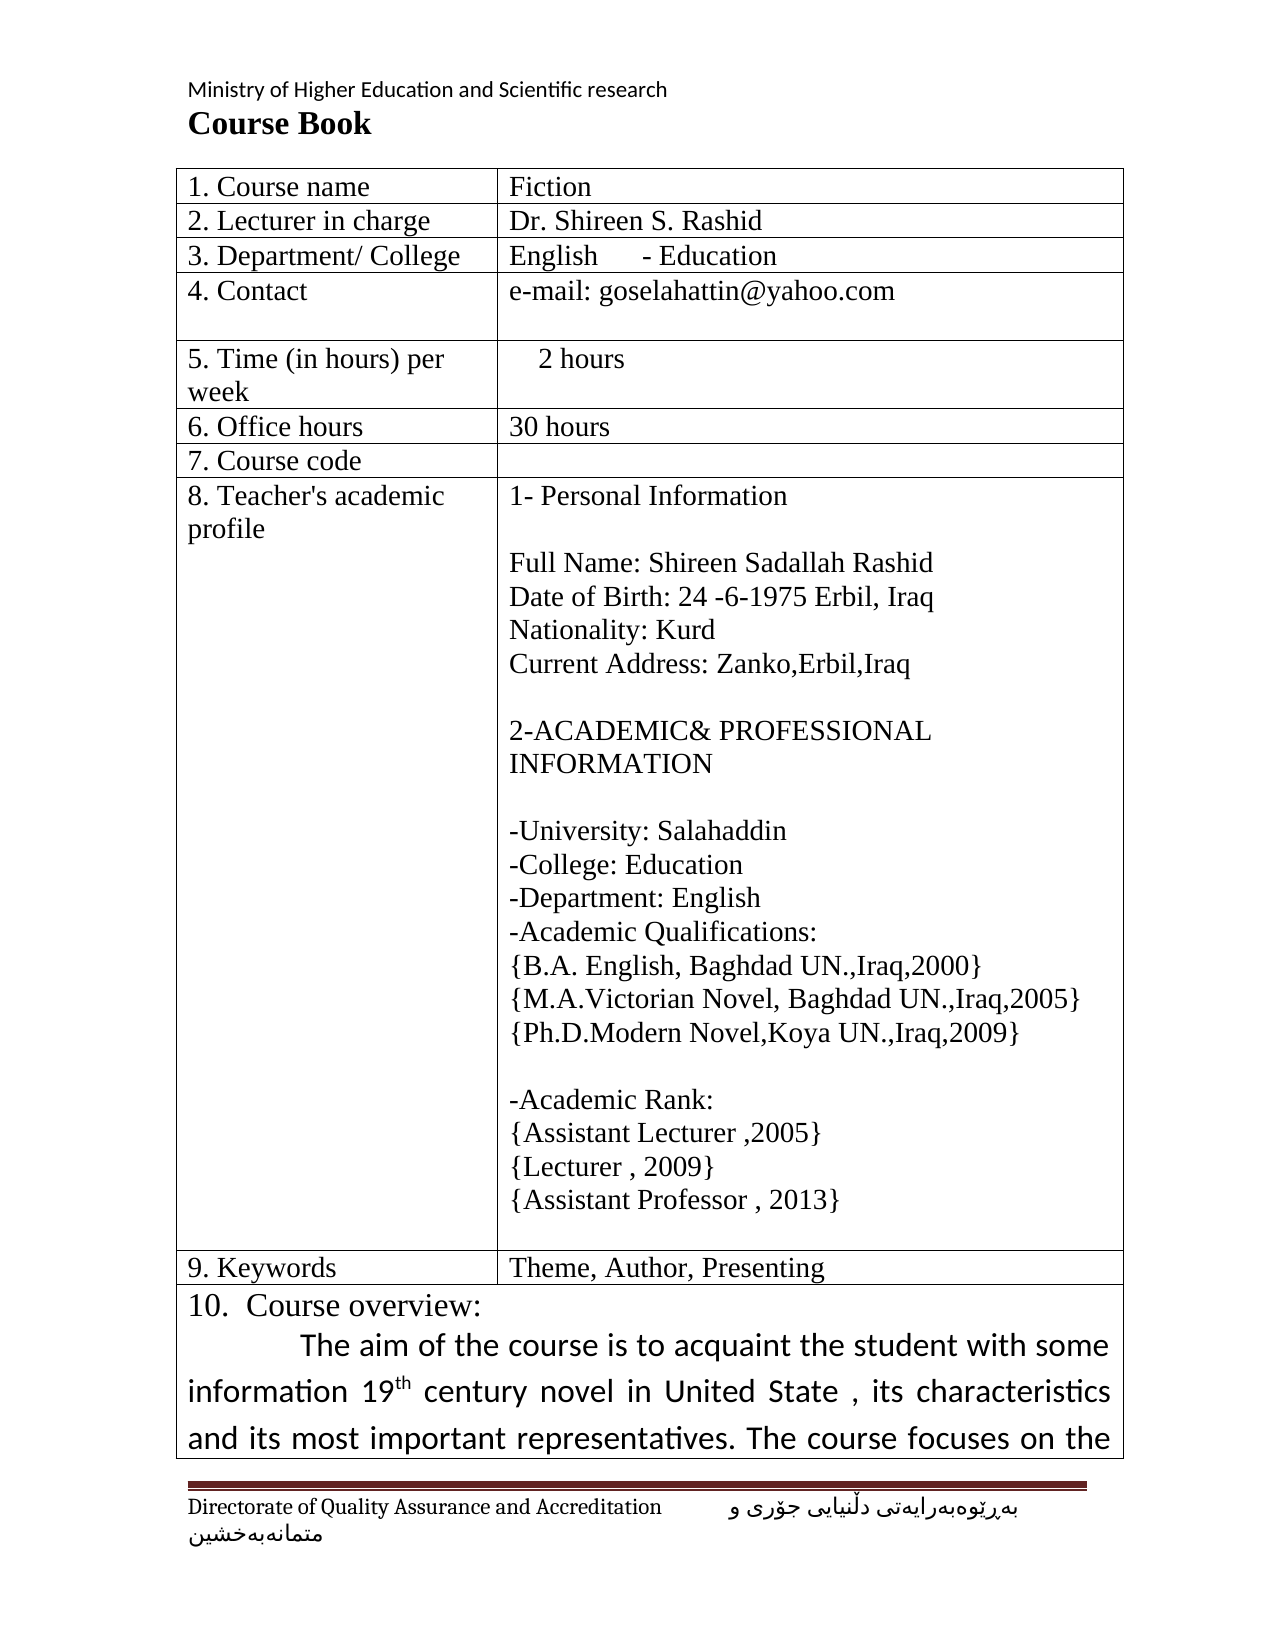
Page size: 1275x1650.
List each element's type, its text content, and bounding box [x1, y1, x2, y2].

table_cell 30 hours [498, 409, 1123, 442]
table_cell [177, 1285, 1123, 1458]
table_cell 8. Teacher's academic profile [177, 478, 497, 1249]
table_cell 7. Course code [177, 444, 497, 477]
table_header Fiction [498, 169, 1123, 202]
table_cell 9. Keywords [177, 1251, 497, 1284]
table_cell Theme, Author, Presenting [498, 1251, 1123, 1284]
text Course Book [187, 103, 1087, 141]
table_cell English - Education [498, 238, 1123, 272]
table_cell 2 hours [498, 341, 1123, 408]
table_cell Dr. Shireen S. Rashid [498, 204, 1123, 237]
table_cell 2. Lecturer in charge [177, 204, 497, 237]
table_cell 5. Time (in hours) per week [177, 341, 497, 408]
table_cell e-mail: goselahattin@yahoo.com [498, 273, 1123, 340]
table_cell [498, 444, 1123, 477]
table_cell 3. Department/ College [177, 238, 497, 272]
table_cell 1- Personal Information Full Name: Shireen Sadallah Rashid Date of Birth: 24 -6-1975 Erbil, Iraq Nationality: Kurd Current Address: Zanko,Erbil,Iraq 2-ACADEMIC& PROFESSIONAL INFORMATION -University: Salahaddin -College: Education -Department: English -Academic Qualifications: {B.A. English, Baghdad UN.,Iraq,2000} {M.A.Victorian Novel, Baghdad UN.,Iraq,2005} {Ph.D.Modern Novel,Koya UN.,Iraq,2009} -Academic Rank: {Assistant Lecturer ,2005} {Lecturer , 2009} {Assistant Professor , 2013} [498, 478, 1123, 1249]
table_header 1. Course name [177, 169, 497, 202]
table_cell 4. Contact [177, 273, 497, 340]
table_cell 6. Office hours [177, 409, 497, 442]
